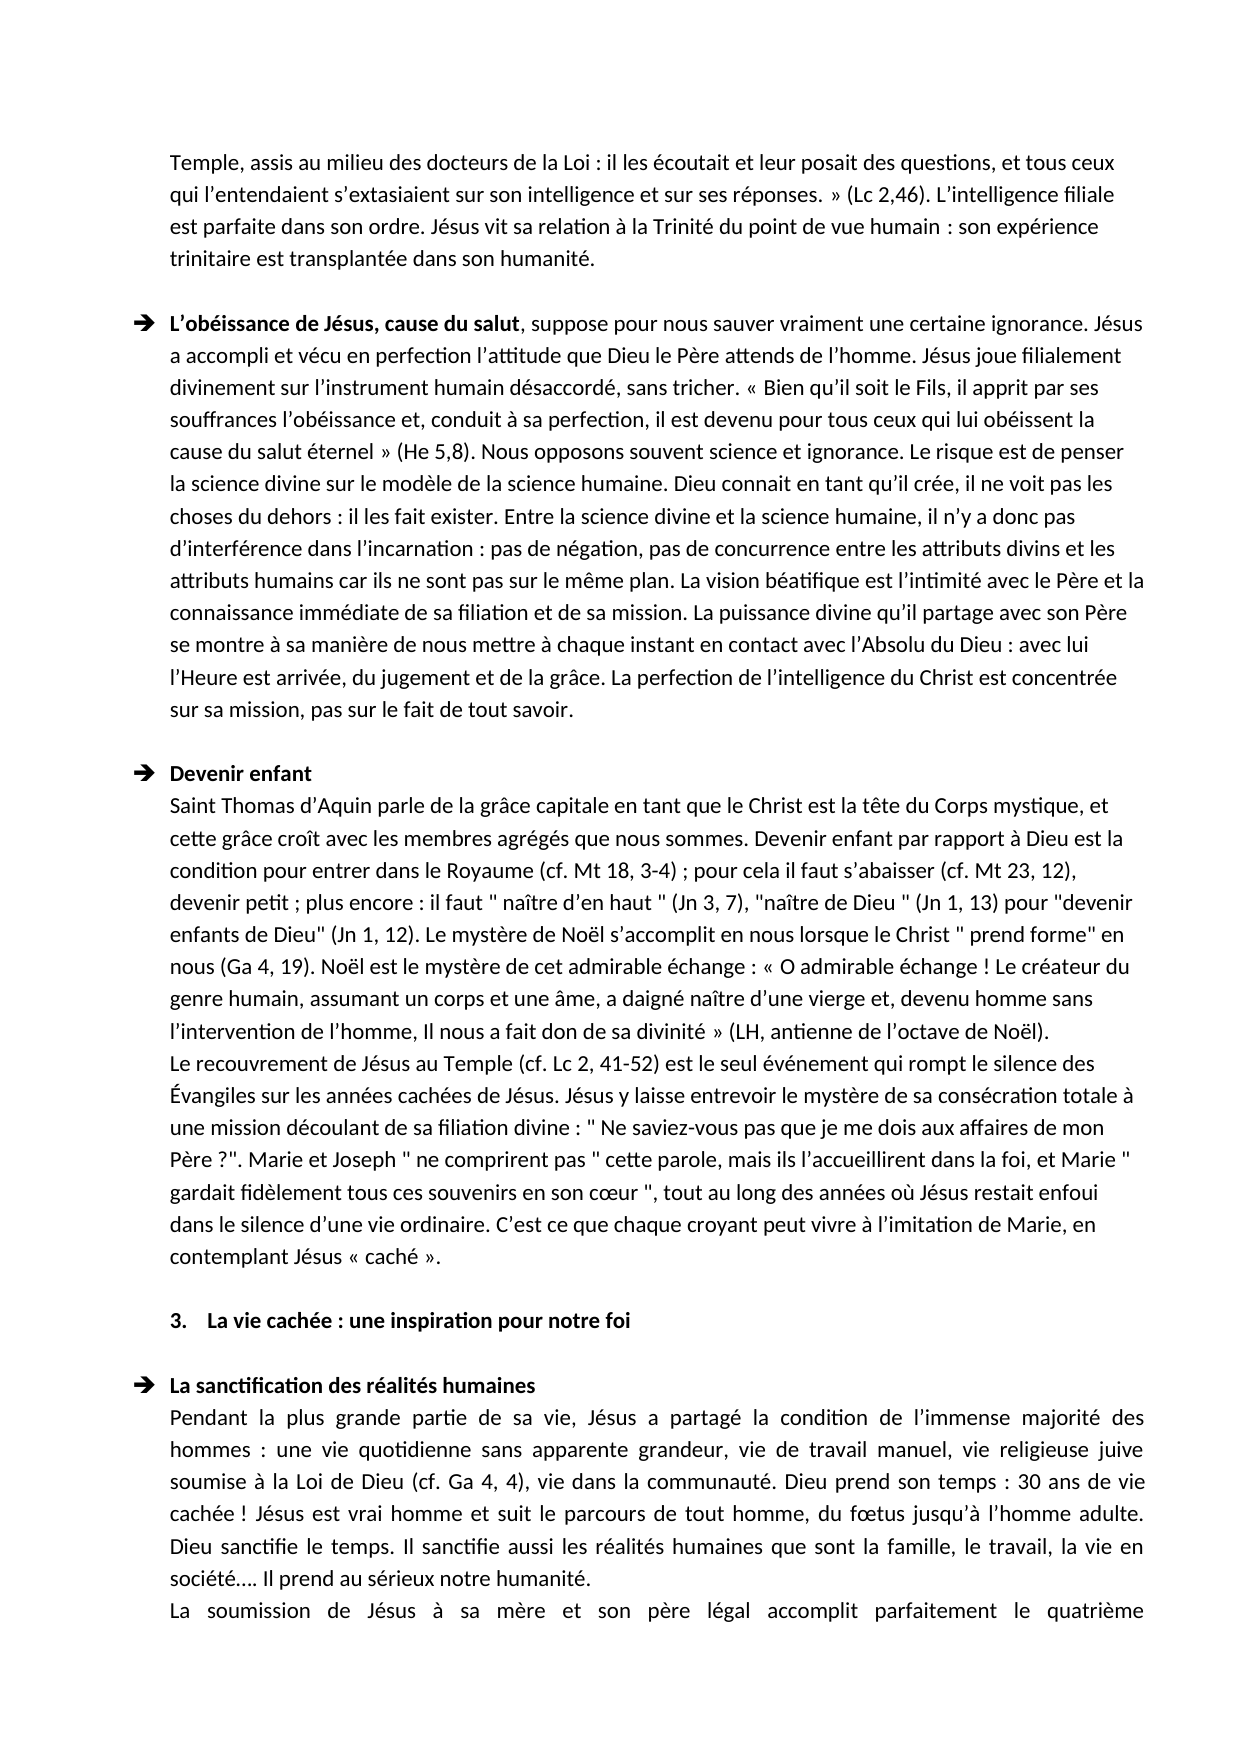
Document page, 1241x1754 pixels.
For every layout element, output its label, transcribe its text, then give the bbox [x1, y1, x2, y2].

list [132, 1371, 1146, 1624]
list L’obéissance de Jésus, cause du salut, suppose pour nous sauver vraiment une certaine ignorance. Jésus a accompli et vécu en perfection l’attitude que Dieu le Père attends de l’homme. Jésus joue filialement divinement sur l’instrument humain désaccordé, sans tricher. « Bien qu’il soit le Fils, il apprit par ses souffrances l’obéissance et, conduit à sa perfection, il est devenu pour tous ceux qui lui obéissent la cause du salut éternel » (He 5,8). Nous opposons souvent science et ignorance. Le risque est de penser la science divine sur le modèle de la science humaine. Dieu connait en tant qu’il crée, il ne voit pas les choses du dehors : il les fait exister. Entre la science divine et la science humaine, il n’y a donc pas d’interférence dans l’incarnation : pas de négation, pas de concurrence entre les attributs divins et les attributs humains car ils ne sont pas sur le même plan. La vision béatifique est l’intimité avec le Père et la connaissance immédiate de sa filiation et de sa mission. La puissance divine qu’il partage avec son Père se montre à sa manière de nous mettre à chaque instant en contact avec l’Absolu du Dieu : avec lui l’Heure est arrivée, du jugement et de la grâce. La perfection de l’intelligence du Christ est concentrée sur sa mission, pas sur le fait de tout savoir. [132, 309, 1146, 755]
list Devenir enfant Saint Thomas d’Aquin parle de la grâce capitale en tant que le Christ est la tête du Corps mystique, et cette grâce croît avec les membres agrégés que nous sommes. Devenir enfant par rapport à Dieu est la condition pour entrer dans le Royaume (cf. Mt 18, 3-4) ; pour cela il faut s’abaisser (cf. Mt 23, 12), devenir petit ; plus encore : il faut " naître d’en haut " (Jn 3, 7), "naître de Dieu " (Jn 1, 13) pour "devenir enfants de Dieu" (Jn 1, 12). Le mystère de Noël s’accomplit en nous lorsque le Christ " prend forme" en nous (Ga 4, 19). Noël est le mystère de cet admirable échange : « O admirable échange ! Le créateur du genre humain, assumant un corps et une âme, a daigné naître d’une vierge et, devenu homme sans l’intervention de l’homme, Il nous a fait don de sa divinité » (LH, antienne de l’octave de Noël). Le recouvrement de Jésus au Temple (cf. Lc 2, 41-52) est le seul événement qui rompt le silence des Évangiles sur les années cachées de Jésus. Jésus y laisse entrevoir le mystère de sa consécration totale à une mission découlant de sa filiation divine : " Ne saviez-vous pas que je me dois aux affaires de mon Père ?". Marie et Joseph " ne comprirent pas " cette parole, mais ils l’accueillirent dans la foi, et Marie " gardait fidèlement tous ces souvenirs en son cœur ", tout au long des années où Jésus restait enfoui dans le silence d’une vie ordinaire. C’est ce que chaque croyant peut vivre à l’imitation de Marie, en contemplant Jésus « caché ». [132, 759, 1146, 1270]
list La vie cachée : une inspiration pour notre foi [169, 1306, 1146, 1367]
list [132, 148, 1146, 304]
